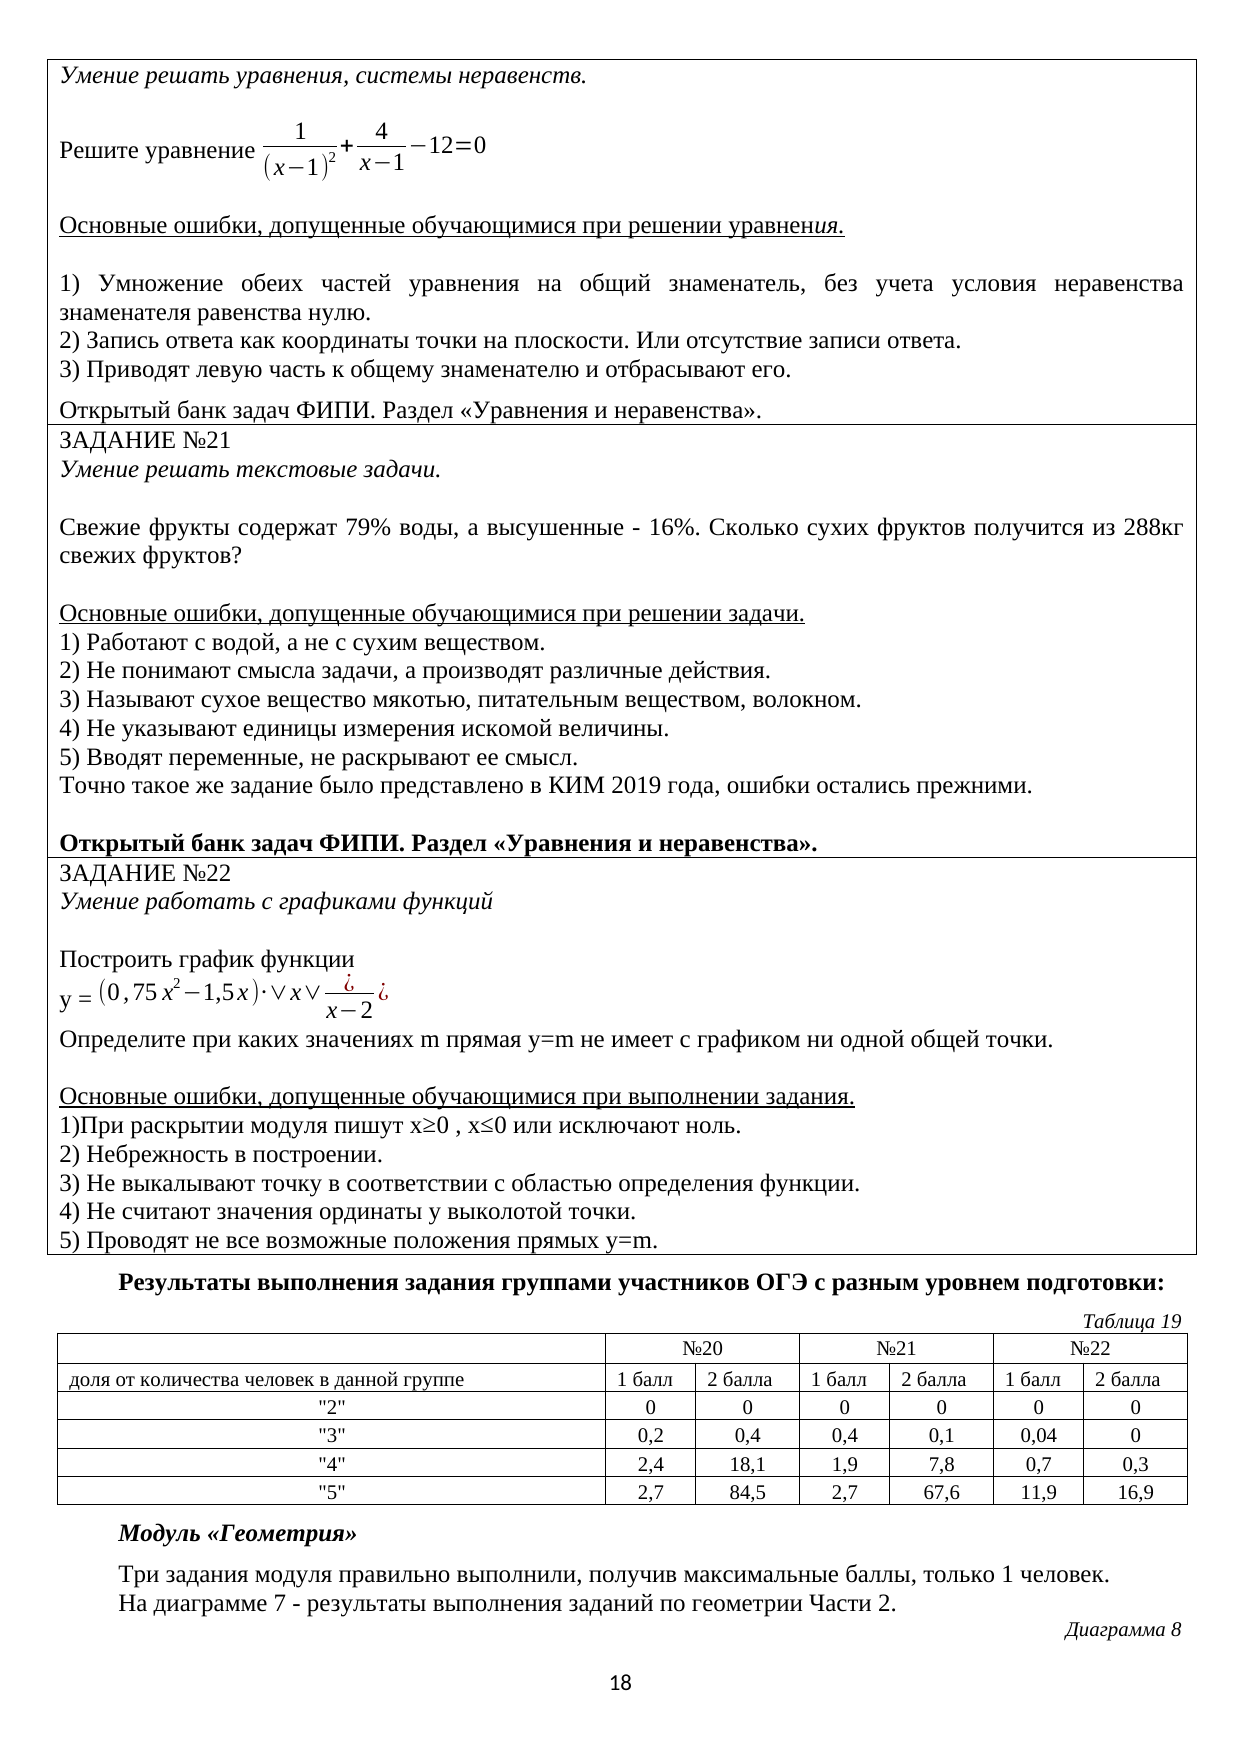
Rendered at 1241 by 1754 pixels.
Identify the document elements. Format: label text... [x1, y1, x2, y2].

table_cell 0,2 [606, 1420, 695, 1447]
table_cell 0,4 [696, 1420, 799, 1447]
table_cell 2 балла [696, 1364, 799, 1391]
table_cell 0 [696, 1392, 799, 1419]
table_cell 0 [890, 1392, 993, 1419]
table_header [58, 1334, 605, 1362]
table_header №21 [800, 1334, 993, 1362]
table_cell доля от количества человек в данной группе [58, 1364, 605, 1391]
table_cell 84,5 [696, 1477, 799, 1504]
text Результаты выполнения задания группами участников ОГЭ с разным уровнем подготовки: [59, 1267, 1181, 1296]
table_header №20 [606, 1334, 799, 1362]
table_cell "5" [58, 1477, 605, 1504]
table_cell "4" [58, 1449, 605, 1476]
table_cell 0,4 [800, 1420, 889, 1447]
table_cell 0,3 [1084, 1449, 1187, 1476]
table_cell 16,9 [1084, 1477, 1187, 1504]
table_cell ЗАДАНИЕ №22 Умение работать с графиками функций Построить график функции у = Определите при каких значениях m прямая у=m не имеет с графиком ни одной общей точки. Основные ошибки, допущенные обучающимися при выполнении задания. 1)При раскрытии модуля пишут х0 , х0 или исключают ноль. 2) Небрежность в построении. 3) Не выкалывают точку в соответствии с областью определения функции. 4) Не считают значения ординаты у выколотой точки. 5) Проводят не все возможные положения прямых у=m. [48, 858, 1196, 1254]
table_cell 0 [1084, 1420, 1187, 1447]
table_cell 1 балл [606, 1364, 695, 1391]
table_cell 18,1 [696, 1449, 799, 1476]
table_cell "2" [58, 1392, 605, 1419]
table_cell ЗАДАНИЕ №21 Умение решать текстовые задачи. Свежие фрукты содержат 79% воды, а высушенные - 16%. Сколько сухих фруктов получится из 288кг свежих фруктов? Основные ошибки, допущенные обучающимися при решении задачи. 1) Работают с водой, а не с сухим веществом. 2) Не понимают смысла задачи, а производят различные действия. 3) Называют сухое вещество мякотью, питательным веществом, волокном. 4) Не указывают единицы измерения искомой величины. 5) Вводят переменные, не раскрывают ее смысл. Точно такое же задание было представлено в КИМ 2019 года, ошибки остались прежними. Открытый банк задач ФИПИ. Раздел «Уравнения и неравенства». [48, 425, 1196, 857]
table_cell 2 балла [1084, 1364, 1187, 1391]
table_cell 0 [1084, 1392, 1187, 1419]
table_cell 0,7 [994, 1449, 1083, 1476]
table_cell 1,9 [800, 1449, 889, 1476]
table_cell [48, 60, 1196, 424]
text Диаграмма 8 [59, 1616, 1181, 1641]
table_cell 2,7 [606, 1477, 695, 1504]
table_cell 11,9 [994, 1477, 1083, 1504]
table_cell "3" [58, 1420, 605, 1447]
table_cell 2,4 [606, 1449, 695, 1476]
table_cell 0 [994, 1392, 1083, 1419]
table_header №22 [994, 1334, 1187, 1362]
table_cell 0 [800, 1392, 889, 1419]
text Три задания модуля правильно выполнили, получив максимальные баллы, только 1 человек. [59, 1559, 1181, 1588]
table_cell 67,6 [890, 1477, 993, 1504]
text Таблица 19 [59, 1309, 1181, 1333]
text На диаграмме 7 - результаты выполнения заданий по геометрии Части 2. [59, 1588, 1181, 1616]
table_cell 0,04 [994, 1420, 1083, 1447]
table_cell 2 балла [890, 1364, 993, 1391]
table_cell 0 [606, 1392, 695, 1419]
table_cell 1 балл [994, 1364, 1083, 1391]
table_cell 0,1 [890, 1420, 993, 1447]
table_cell 1 балл [800, 1364, 889, 1391]
table_cell 7,8 [890, 1449, 993, 1476]
table_cell 2,7 [800, 1477, 889, 1504]
text Модуль «Геометрия» [59, 1518, 1181, 1546]
